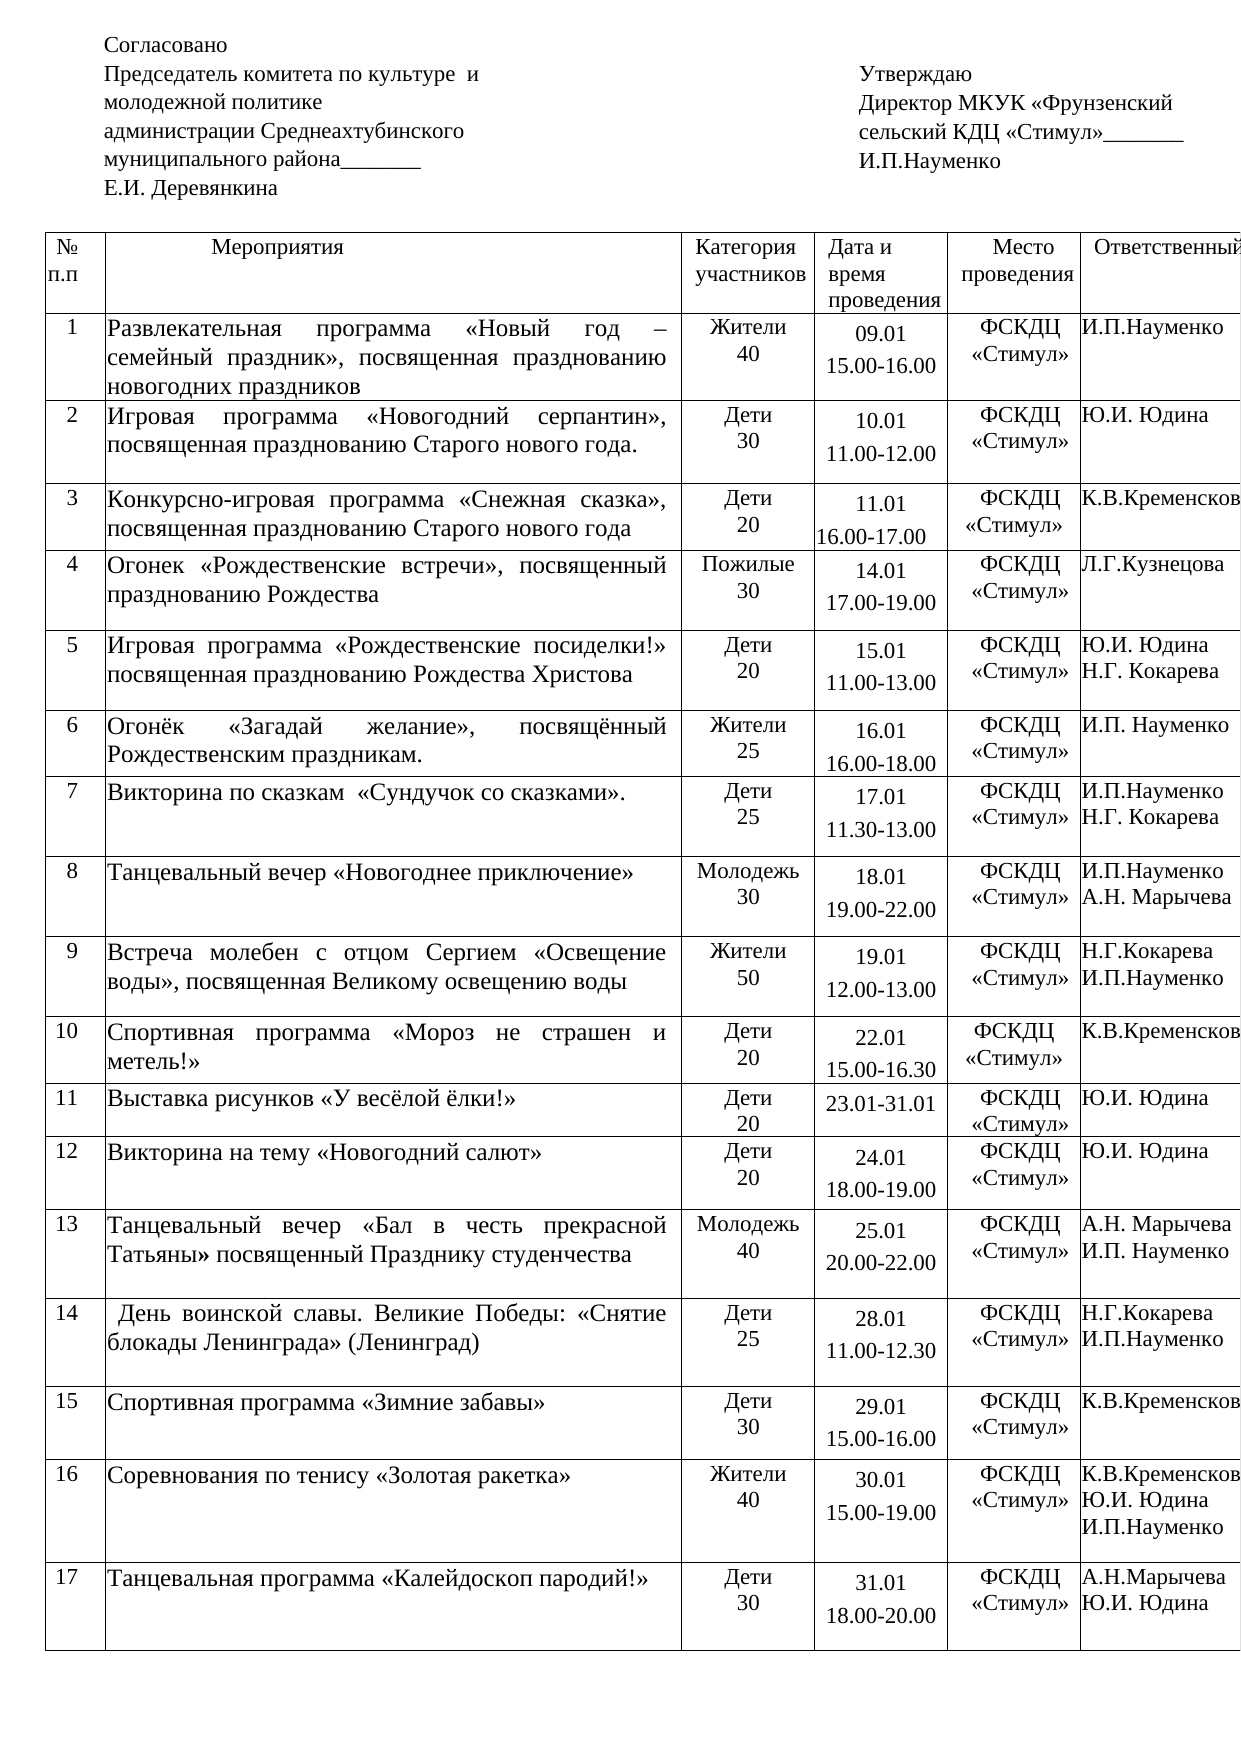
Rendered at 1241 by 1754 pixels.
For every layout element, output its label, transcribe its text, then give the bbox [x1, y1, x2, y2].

table_cell Огонек «Рождественские встречи», посвященный празднованию Рождества [106, 551, 681, 629]
table_cell ФСКДЦ «Стимул» [948, 484, 1080, 549]
table_cell Л.Г.Кузнецова [1081, 551, 1240, 629]
table_cell 18.01 19.00-22.00 [815, 857, 947, 936]
table_cell 15.01 11.00-13.00 [815, 631, 947, 710]
text Утверждаю [859, 58, 1200, 87]
table_cell ФСКДЦ «Стимул» [948, 631, 1080, 710]
table_cell 22.01 15.00-16.30 [815, 1017, 947, 1082]
table_cell Н.Г.Кокарева И.П.Науменко [1081, 1299, 1240, 1386]
table_cell 12 [46, 1137, 105, 1209]
table_cell Танцевальный вечер «Бал в честь прекрасной Татьяны» посвященный Празднику студенчества [106, 1210, 681, 1297]
table_cell Викторина по сказкам «Сундучок со сказками». [106, 777, 681, 856]
table_cell 10 [46, 1017, 105, 1082]
table_cell 30.01 15.00-19.00 [815, 1460, 947, 1562]
table_cell ФСКДЦ «Стимул» [948, 314, 1080, 400]
table_cell Дети 25 [682, 1299, 814, 1386]
table_cell 16 [46, 1460, 105, 1562]
table_cell ФСКДЦ «Стимул» [948, 937, 1080, 1016]
table_cell 11.01 16.00-17.00 [815, 484, 947, 549]
table_cell ФСКДЦ «Стимул» [948, 401, 1080, 483]
table_cell Ю.И. Юдина [1081, 1084, 1240, 1136]
table_header Место проведения [948, 233, 1080, 312]
table_cell Встреча молебен с отцом Сергием «Освещение воды», посвященная Великому освещению воды [106, 937, 681, 1016]
table_cell ФСКДЦ «Стимул» [948, 857, 1080, 936]
table_cell 14.01 17.00-19.00 [815, 551, 947, 629]
text Согласовано [103, 29, 538, 58]
table_cell Конкурсно-игровая программа «Снежная сказка», посвященная празднованию Старого нового года [106, 484, 681, 549]
table_cell 6 [46, 711, 105, 776]
table_cell ФСКДЦ «Стимул» [948, 1137, 1080, 1209]
table_cell 1 [46, 314, 105, 400]
table_cell 7 [46, 777, 105, 856]
table_cell Развлекательная программа «Новый год – семейный праздник», посвященная празднованию новогодних праздников [106, 314, 681, 400]
table_cell Жители 40 [682, 1460, 814, 1562]
table_cell ФСКДЦ «Стимул» [948, 1299, 1080, 1386]
table_cell Танцевальный вечер «Новогоднее приключение» [106, 857, 681, 936]
table_cell Жители 25 [682, 711, 814, 776]
table_cell 17.01 11.30-13.00 [815, 777, 947, 856]
table_cell 13 [46, 1210, 105, 1297]
table_cell Молодежь 40 [682, 1210, 814, 1297]
table_cell 31.01 18.00-20.00 [815, 1563, 947, 1650]
table_cell Пожилые 30 [682, 551, 814, 629]
table_cell 28.01 11.00-12.30 [815, 1299, 947, 1386]
table_cell 10.01 11.00-12.00 [815, 401, 947, 483]
table_cell Выставка рисунков «У весёлой ёлки!» [106, 1084, 681, 1136]
table_cell Дети 30 [682, 1387, 814, 1459]
text Председатель комитета по культуре и молодежной политике [103, 58, 538, 115]
table_cell ФСКДЦ «Стимул» [948, 551, 1080, 629]
table_cell ФСКДЦ «Стимул» [948, 1460, 1080, 1562]
table_cell ФСКДЦ «Стимул» [948, 1017, 1080, 1082]
table_cell А.Н.Марычева Ю.И. Юдина [1081, 1563, 1240, 1650]
table_cell ФСКДЦ «Стимул» [948, 711, 1080, 776]
table_cell 25.01 20.00-22.00 [815, 1210, 947, 1297]
table_cell Танцевальная программа «Калейдоскоп пародий!» [106, 1563, 681, 1650]
table_cell И.П. Науменко [1081, 711, 1240, 776]
table_cell Дети 20 [682, 1137, 814, 1209]
table_cell 2 [46, 401, 105, 483]
table_cell 19.01 12.00-13.00 [815, 937, 947, 1016]
table_cell Огонёк «Загадай желание», посвящённый Рождественским праздникам. [106, 711, 681, 776]
table_cell ФСКДЦ «Стимул» [948, 777, 1080, 856]
table_cell Жители 50 [682, 937, 814, 1016]
text Е.И. Деревянкина [103, 172, 538, 201]
table_cell К.В.Кременскова [1081, 484, 1240, 549]
table_cell Соревнования по тенису «Золотая ракетка» [106, 1460, 681, 1562]
table_cell Дети 30 [682, 1563, 814, 1650]
table_cell Дети 20 [682, 1084, 814, 1136]
table_cell Спортивная программа «Мороз не страшен и метель!» [106, 1017, 681, 1082]
table_cell 23.01-31.01 [815, 1084, 947, 1136]
table_cell 24.01 18.00-19.00 [815, 1137, 947, 1209]
table_cell 11 [46, 1084, 105, 1136]
table_cell 5 [46, 631, 105, 710]
table_cell Дети 20 [682, 631, 814, 710]
table_cell И.П.Науменко Н.Г. Кокарева [1081, 777, 1240, 856]
table_cell К.В.Кременскова [1081, 1387, 1240, 1459]
table_cell К.В.Кременскова [1081, 1017, 1240, 1082]
table_cell Дети 30 [682, 401, 814, 483]
table_cell Спортивная программа «Зимние забавы» [106, 1387, 681, 1459]
table_cell 15 [46, 1387, 105, 1459]
table_cell 8 [46, 857, 105, 936]
text администрации Среднеахтубинского муниципального района_______ [103, 115, 538, 172]
table_cell Жители 40 [682, 314, 814, 400]
table_cell 9 [46, 937, 105, 1016]
table_cell ФСКДЦ «Стимул» [948, 1084, 1080, 1136]
table_cell ФСКДЦ «Стимул» [948, 1387, 1080, 1459]
table_header Дата и время проведения [815, 233, 947, 312]
table_cell Игровая программа «Рождественские посиделки!» посвященная празднованию Рождества Христова [106, 631, 681, 710]
table_cell Игровая программа «Новогодний серпантин», посвященная празднованию Старого нового года. [106, 401, 681, 483]
table_cell 3 [46, 484, 105, 549]
table_cell 29.01 15.00-16.00 [815, 1387, 947, 1459]
table_cell Дети 20 [682, 1017, 814, 1082]
table_cell 17 [46, 1563, 105, 1650]
table_cell 4 [46, 551, 105, 629]
table_cell Дети 20 [682, 484, 814, 549]
table_header № п.п [46, 233, 105, 312]
table_cell И.П.Науменко А.Н. Марычева [1081, 857, 1240, 936]
table_cell ФСКДЦ «Стимул» [948, 1210, 1080, 1297]
table_header Мероприятия [106, 233, 681, 312]
table_cell 16.01 16.00-18.00 [815, 711, 947, 776]
table_cell Ю.И. Юдина [1081, 401, 1240, 483]
table_cell Ю.И. Юдина [1081, 1137, 1240, 1209]
table_cell И.П.Науменко [1081, 314, 1240, 400]
table_cell Молодежь 30 [682, 857, 814, 936]
table_cell ФСКДЦ «Стимул» [948, 1563, 1080, 1650]
table_cell Викторина на тему «Новогодний салют» [106, 1137, 681, 1209]
text Директор МКУК «Фрунзенский сельский КДЦ «Стимул»_______ И.П.Науменко [859, 87, 1200, 174]
table_cell А.Н. Марычева И.П. Науменко [1081, 1210, 1240, 1297]
table_cell Н.Г.Кокарева И.П.Науменко [1081, 937, 1240, 1016]
table_header Категория участников [682, 233, 814, 312]
table_cell К.В.Кременскова Ю.И. Юдина И.П.Науменко [1081, 1460, 1240, 1562]
table_cell 09.01 15.00-16.00 [815, 314, 947, 400]
table_header Ответственный [1081, 233, 1240, 312]
table_cell Ю.И. Юдина Н.Г. Кокарева [1081, 631, 1240, 710]
table_cell 14 [46, 1299, 105, 1386]
table_cell Дети 25 [682, 777, 814, 856]
table_cell День воинской славы. Великие Победы: «Снятие блокады Ленинграда» (Ленинград) [106, 1299, 681, 1386]
